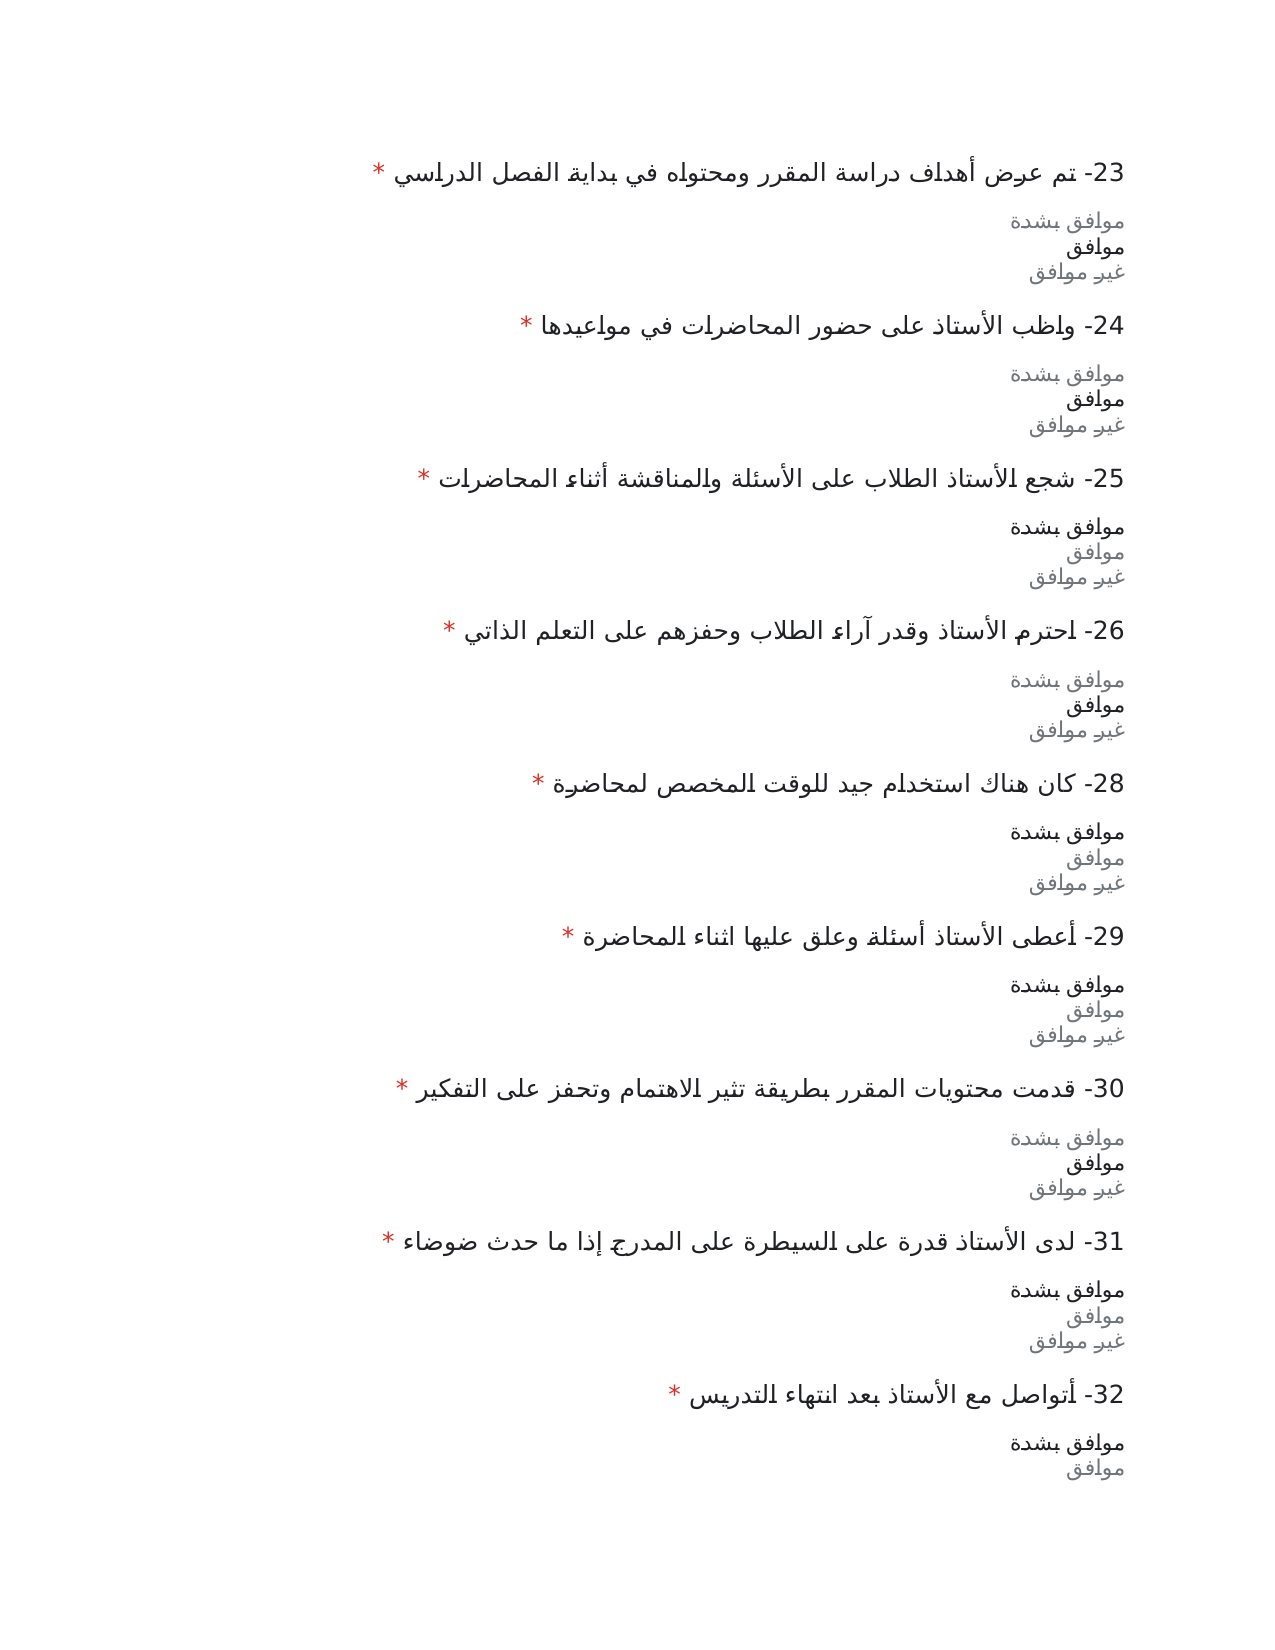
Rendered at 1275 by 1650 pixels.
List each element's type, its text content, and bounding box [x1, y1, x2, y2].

text موافق بشدة [150, 1430, 1125, 1455]
text موافق [150, 1455, 1125, 1480]
text غير موافق [150, 259, 1125, 284]
text موافق بشدة [150, 1124, 1125, 1150]
text غير موافق [150, 411, 1125, 437]
text موافق [150, 997, 1125, 1022]
text غير موافق [150, 564, 1125, 589]
text غير موافق [150, 1175, 1125, 1200]
text 31- لدى الأستاذ قدرة على السيطرة على المدرج إذا ما حدث ضوضاء * [150, 1219, 1125, 1256]
text 30- قدمت محتويات المقرر بطريقة تثير الاهتمام وتحفز على التفكير * [150, 1066, 1125, 1104]
text موافق [150, 1302, 1125, 1328]
text موافق [150, 386, 1125, 411]
text غير موافق [150, 1328, 1125, 1353]
text غير موافق [150, 717, 1125, 742]
text 32- أتواصل مع الأستاذ بعد انتهاء التدريس * [150, 1372, 1125, 1409]
text 24- واظب الأستاذ على حضور المحاضرات في مواعيدها * [150, 303, 1125, 340]
text موافق بشدة [150, 361, 1125, 386]
text موافق بشدة [150, 208, 1125, 233]
text 25- شجع الأستاذ الطلاب على الأسئلة والمناقشة أثناء المحاضرات * [150, 455, 1125, 493]
text موافق بشدة [150, 514, 1125, 539]
text 26- احترم الأستاذ وقدر آراء الطلاب وحفزهم على التعلم الذاتي * [150, 608, 1125, 646]
text غير موافق [150, 869, 1125, 895]
text موافق بشدة [150, 1277, 1125, 1302]
text موافق [150, 844, 1125, 869]
text 23- تم عرض أهداف دراسة المقرر ومحتواه في بداية الفصل الدراسي * [150, 150, 1125, 187]
text موافق بشدة [150, 819, 1125, 844]
text موافق [150, 539, 1125, 564]
text موافق بشدة [150, 972, 1125, 997]
text غير موافق [150, 1022, 1125, 1047]
text 29- أعطى الأستاذ أسئلة وعلق عليها اثناء المحاضرة * [150, 913, 1125, 951]
text موافق [150, 1150, 1125, 1175]
text 28- كان هناك استخدام جيد للوقت المخصص لمحاضرة * [150, 761, 1125, 798]
text موافق [150, 692, 1125, 717]
text موافق [150, 233, 1125, 259]
text موافق بشدة [150, 666, 1125, 692]
